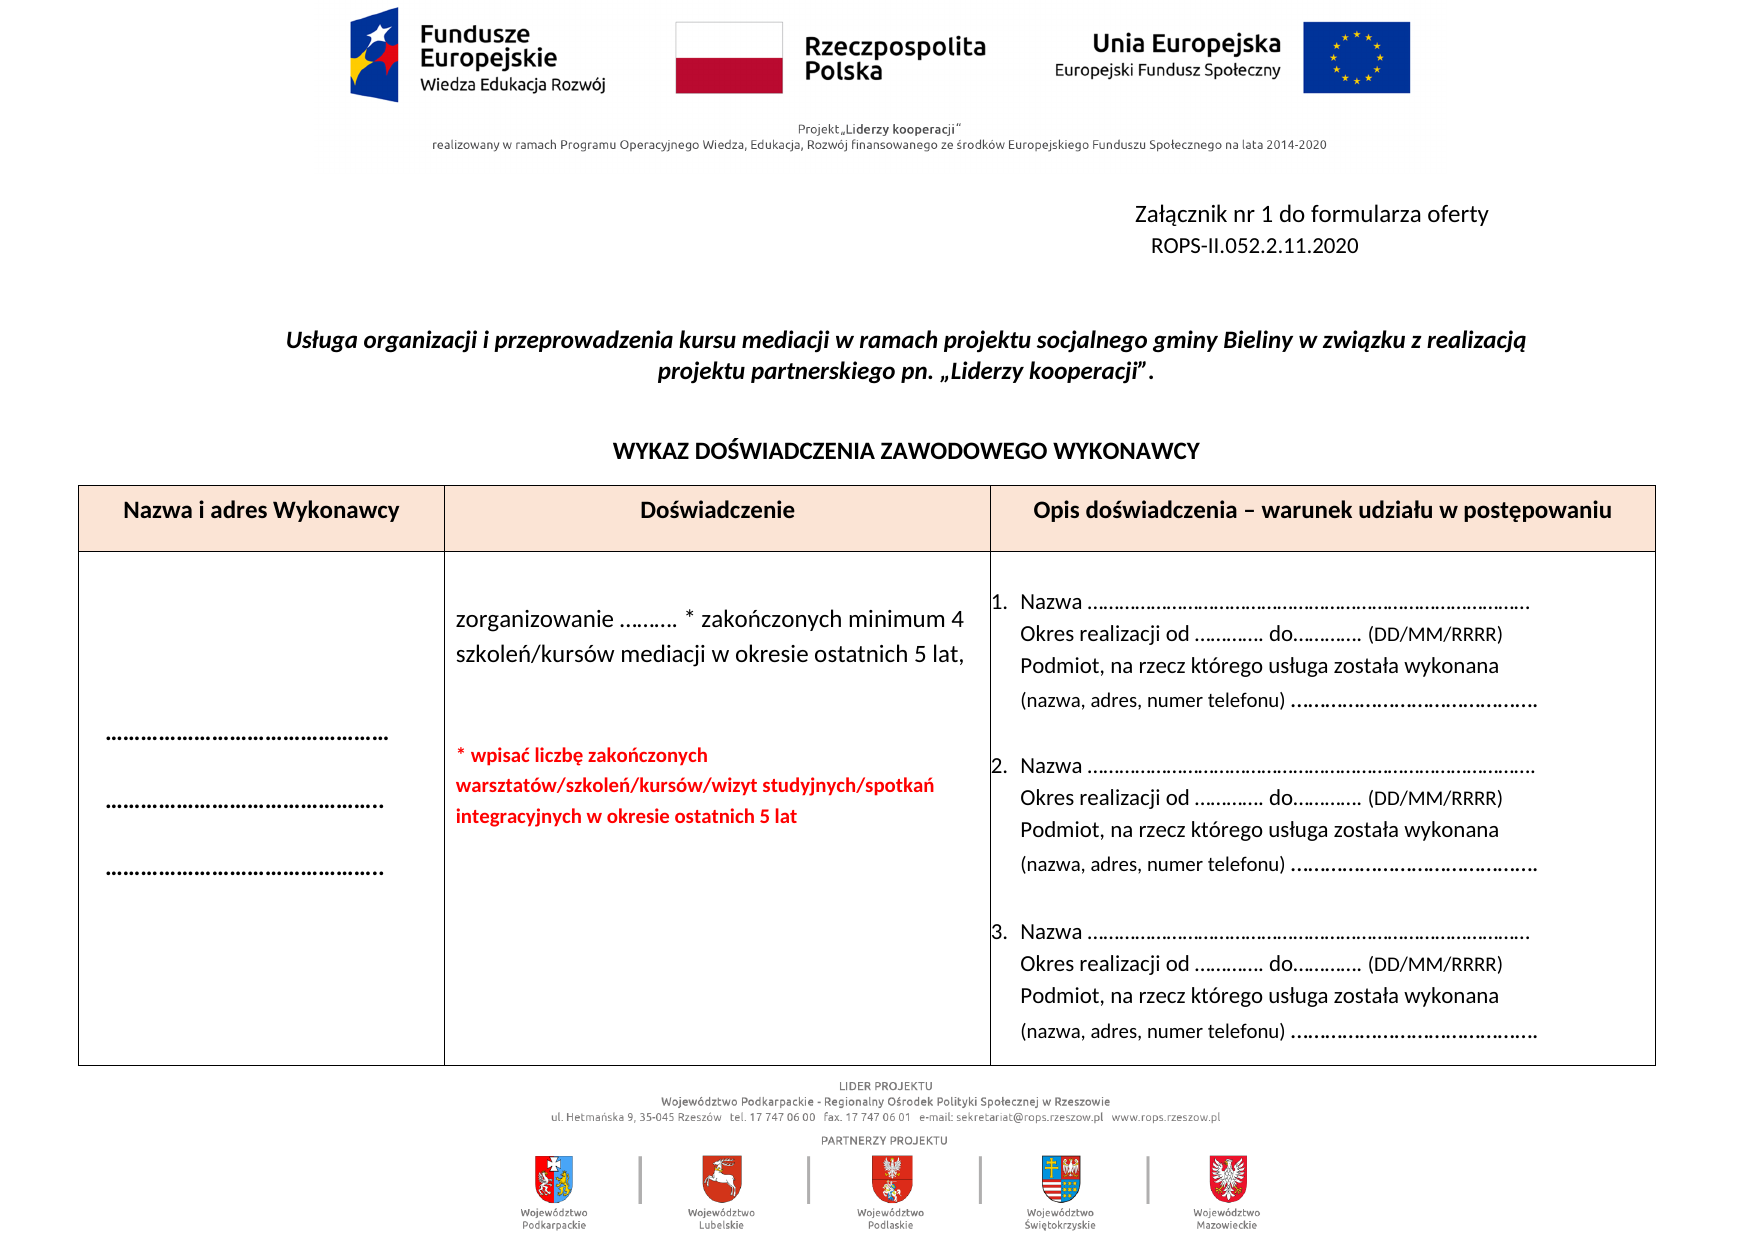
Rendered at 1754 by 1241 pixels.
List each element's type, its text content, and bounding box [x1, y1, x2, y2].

text WYKAZ DOŚWIADCZENIA ZAWODOWEGO WYKONAWCY [266, 435, 1547, 466]
table_cell zorganizowanie ………. * zakończonych minimum 4 szkoleń/kursów mediacji w okresie ostatnich 5 lat, * wpisać liczbę zakończonych warsztatów/szkoleń/kursów/wizyt studyjnych/spotkań integracyjnych w okresie ostatnich 5 lat [445, 552, 990, 1065]
picture [475, 1072, 1307, 1241]
text Usługa organizacji i przeprowadzenia kursu mediacji w ramach projektu socjalnego gminy Bieliny w związku z realizacją projektu partnerskiego pn. „Liderzy kooperacji”. [266, 325, 1547, 386]
table_cell ………………………………………… ……………………………………….. ……………………………………….. [79, 552, 444, 1065]
table_header Opis doświadczenia – warunek udziału w postępowaniu [991, 486, 1655, 551]
table_cell Nazwa ………………………………………………………………………… Okres realizacji od …………. do…………. (DD/MM/RRRR) Podmiot, na rzecz którego usługa została wykonana (nazwa, adres, numer telefonu) ……………………………………. Nazwa …………………………………………………………………………. Okres realizacji od …………. do…………. (DD/MM/RRRR) Podmiot, na rzecz którego usługa została wykonana (nazwa, adres, numer telefonu) ……………………………………. Nazwa ………………………………………………………………………… Okres realizacji od …………. do…………. (DD/MM/RRRR) Podmiot, na rzecz którego usługa została wykonana (nazwa, adres, numer telefonu) ……………………………………. [991, 552, 1655, 1065]
table_header Nazwa i adres Wykonawcy [79, 486, 444, 551]
table_header Doświadczenie [445, 486, 990, 551]
picture [313, 0, 1447, 174]
text ROPS-II.052.2.11.2020 [266, 231, 1547, 259]
subtitle Załącznik nr 1 do formularza oferty [1003, 198, 1547, 228]
